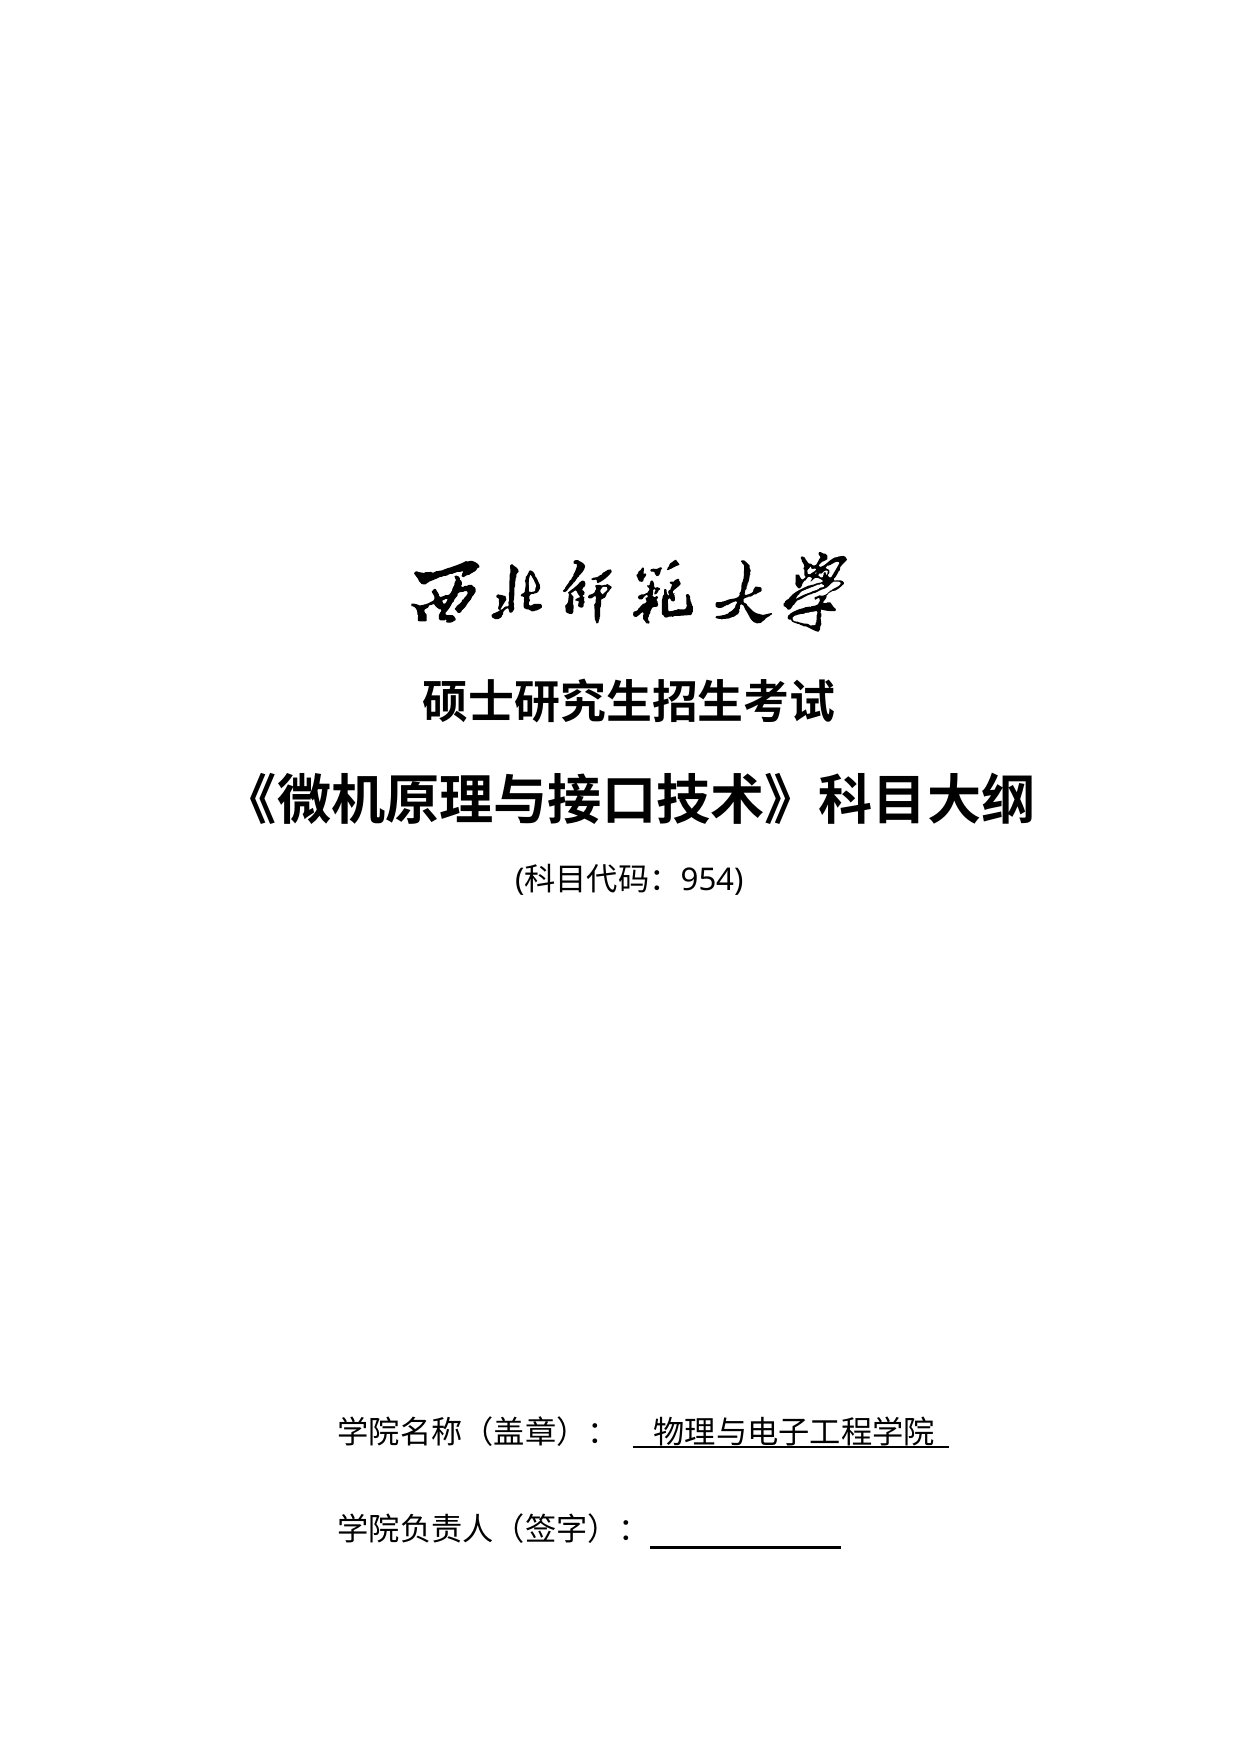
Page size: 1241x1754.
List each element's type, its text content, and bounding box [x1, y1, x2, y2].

text (科目代码：954) [165, 844, 1092, 909]
text 硕士研究生招生考试 [165, 649, 1092, 747]
text 《微机原理与接口技术》科目大纲 [165, 747, 1092, 844]
text 学院负责人（签字）： [165, 1494, 1092, 1559]
text 学院名称（盖章）： 物理与电子工程学院 [165, 1397, 1092, 1462]
